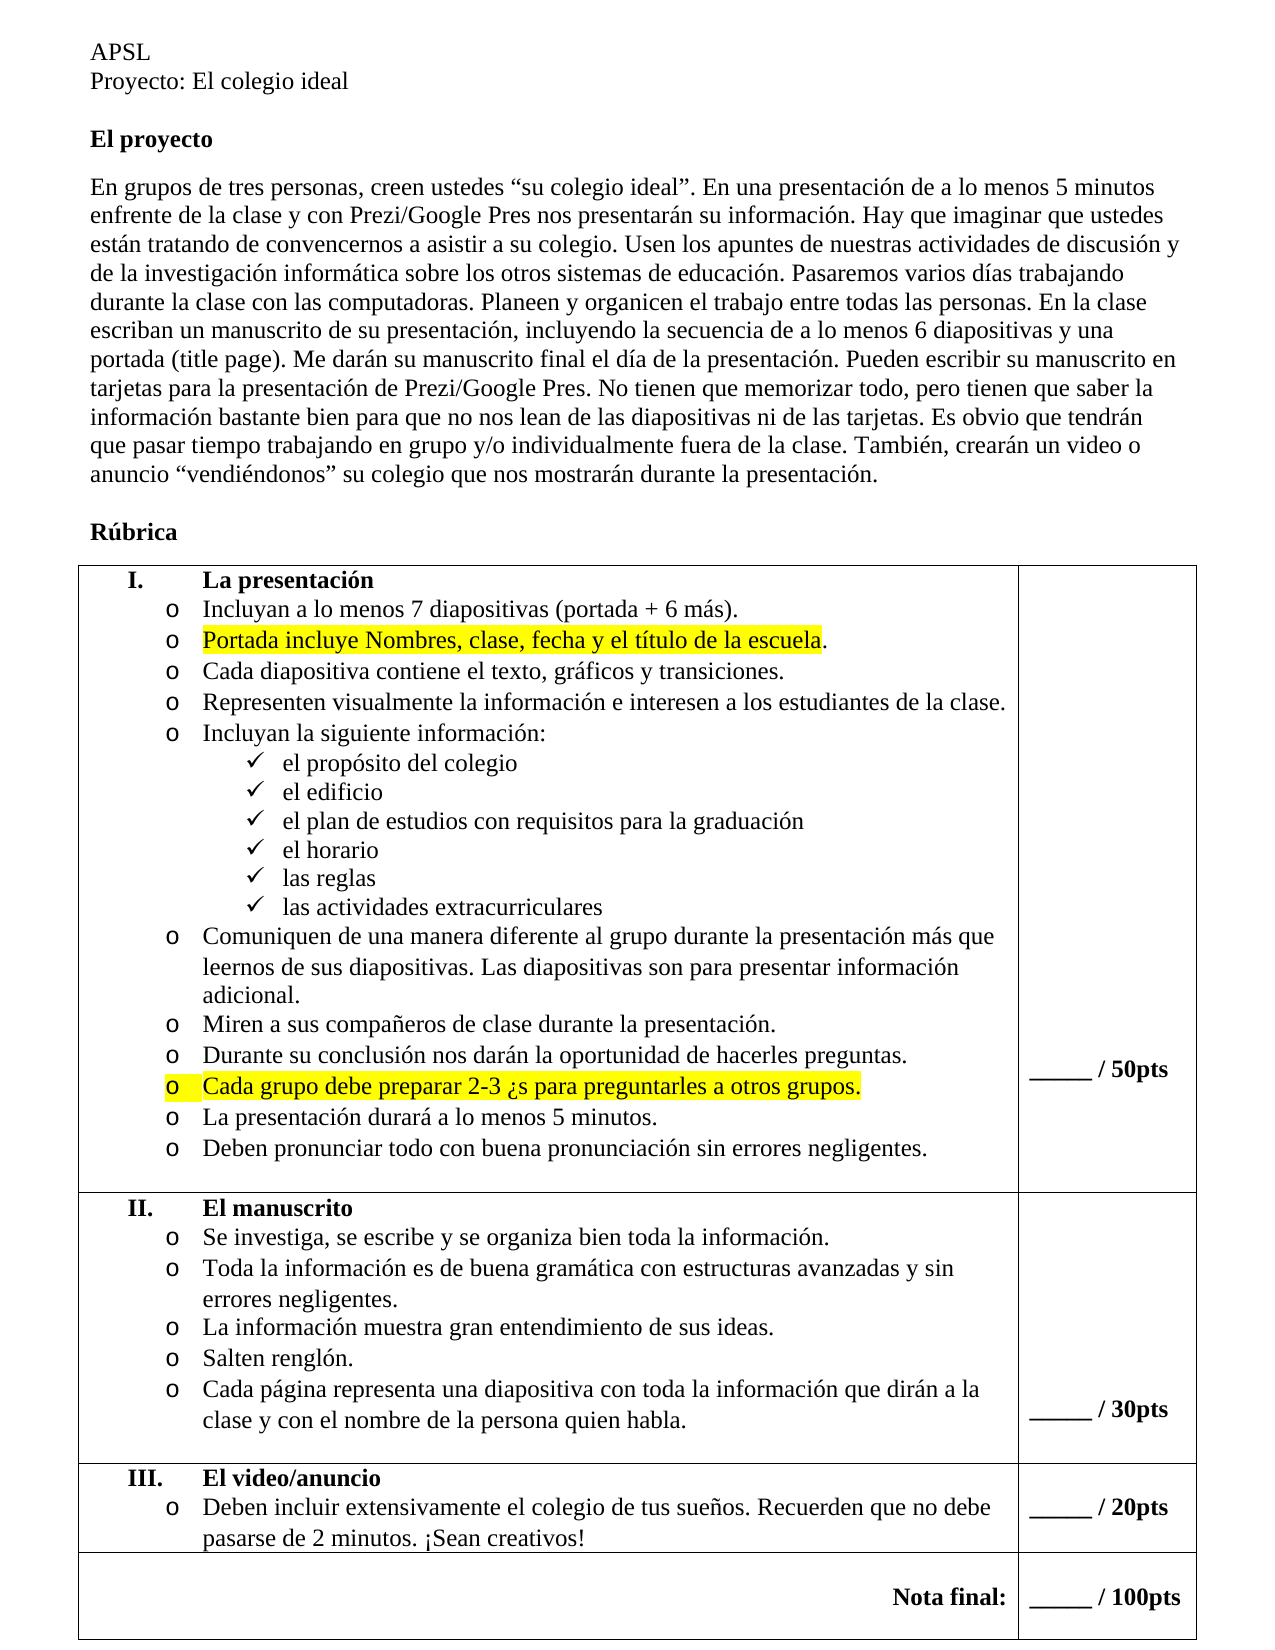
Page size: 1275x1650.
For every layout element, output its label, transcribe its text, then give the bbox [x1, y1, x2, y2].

table_cell _____ / 30pts [1019, 1193, 1196, 1462]
table_cell _____ / 100pts [1019, 1553, 1196, 1639]
text Rúbrica [90, 517, 1185, 545]
text En grupos de tres personas, creen ustedes “su colegio ideal”. En una presentación de a lo menos 5 minutos enfrente de la clase y con Prezi/Google Pres nos presentarán su información. Hay que imaginar que ustedes están tratando de convencernos a asistir a su colegio. Usen los apuntes de nuestras actividades de discusión y de la investigación informática sobre los otros sistemas de educación. Pasaremos varios días trabajando durante la clase con las computadoras. Planeen y organicen el trabajo entre todas las personas. En la clase escriban un manuscrito de su presentación, incluyendo la secuencia de a lo menos 6 diapositivas y una portada (title page). Me darán su manuscrito final el día de la presentación. Pueden escribir su manuscrito en tarjetas para la presentación de Prezi/Google Pres. No tienen que memorizar todo, pero tienen que saber la información bastante bien para que no nos lean de las diapositivas ni de las tarjetas. Es obvio que tendrán que pasar tiempo trabajando en grupo y/o individualmente fuera de la clase. También, crearán un video o anuncio “vendiéndonos” su colegio que nos mostrarán durante la presentación. [90, 172, 1185, 488]
table_cell El manuscrito Se investiga, se escribe y se organiza bien toda la información. Toda la información es de buena gramática con estructuras avanzadas y sin errores negligentes. La información muestra gran entendimiento de sus ideas. Salten renglón. Cada página representa una diapositiva con toda la información que dirán a la clase y con el nombre de la persona quien habla. [79, 1193, 1018, 1462]
table_cell Nota final: [79, 1553, 1018, 1639]
table_cell El video/anuncio Deben incluir extensivamente el colegio de tus sueños. Recuerden que no debe pasarse de 2 minutos. ¡Sean creativos! [79, 1464, 1018, 1552]
table_cell _____ / 20pts [1019, 1464, 1196, 1552]
text APSL [90, 37, 1185, 66]
text Proyecto: El colegio ideal [90, 66, 1185, 95]
table_header _____ / 50pts [1019, 566, 1196, 1192]
table_header La presentación Incluyan a lo menos 7 diapositivas (portada + 6 más). Portada incluye Nombres, clase, fecha y el título de la escuela. Cada diapositiva contiene el texto, gráficos y transiciones. Representen visualmente la información e interesen a los estudiantes de la clase. Incluyan la siguiente información: el propósito del colegio el edificio el plan de estudios con requisitos para la graduación el horario las reglas las actividades extracurriculares Comuniquen de una manera diferente al grupo durante la presentación más que leernos de sus diapositivas. Las diapositivas son para presentar información adicional. Miren a sus compañeros de clase durante la presentación. Durante su conclusión nos darán la oportunidad de hacerles preguntas. Cada grupo debe preparar 2-3 ¿s para preguntarles a otros grupos. La presentación durará a lo menos 5 minutos. Deben pronunciar todo con buena pronunciación sin errores negligentes. [79, 566, 1018, 1192]
text El proyecto [90, 124, 1185, 152]
